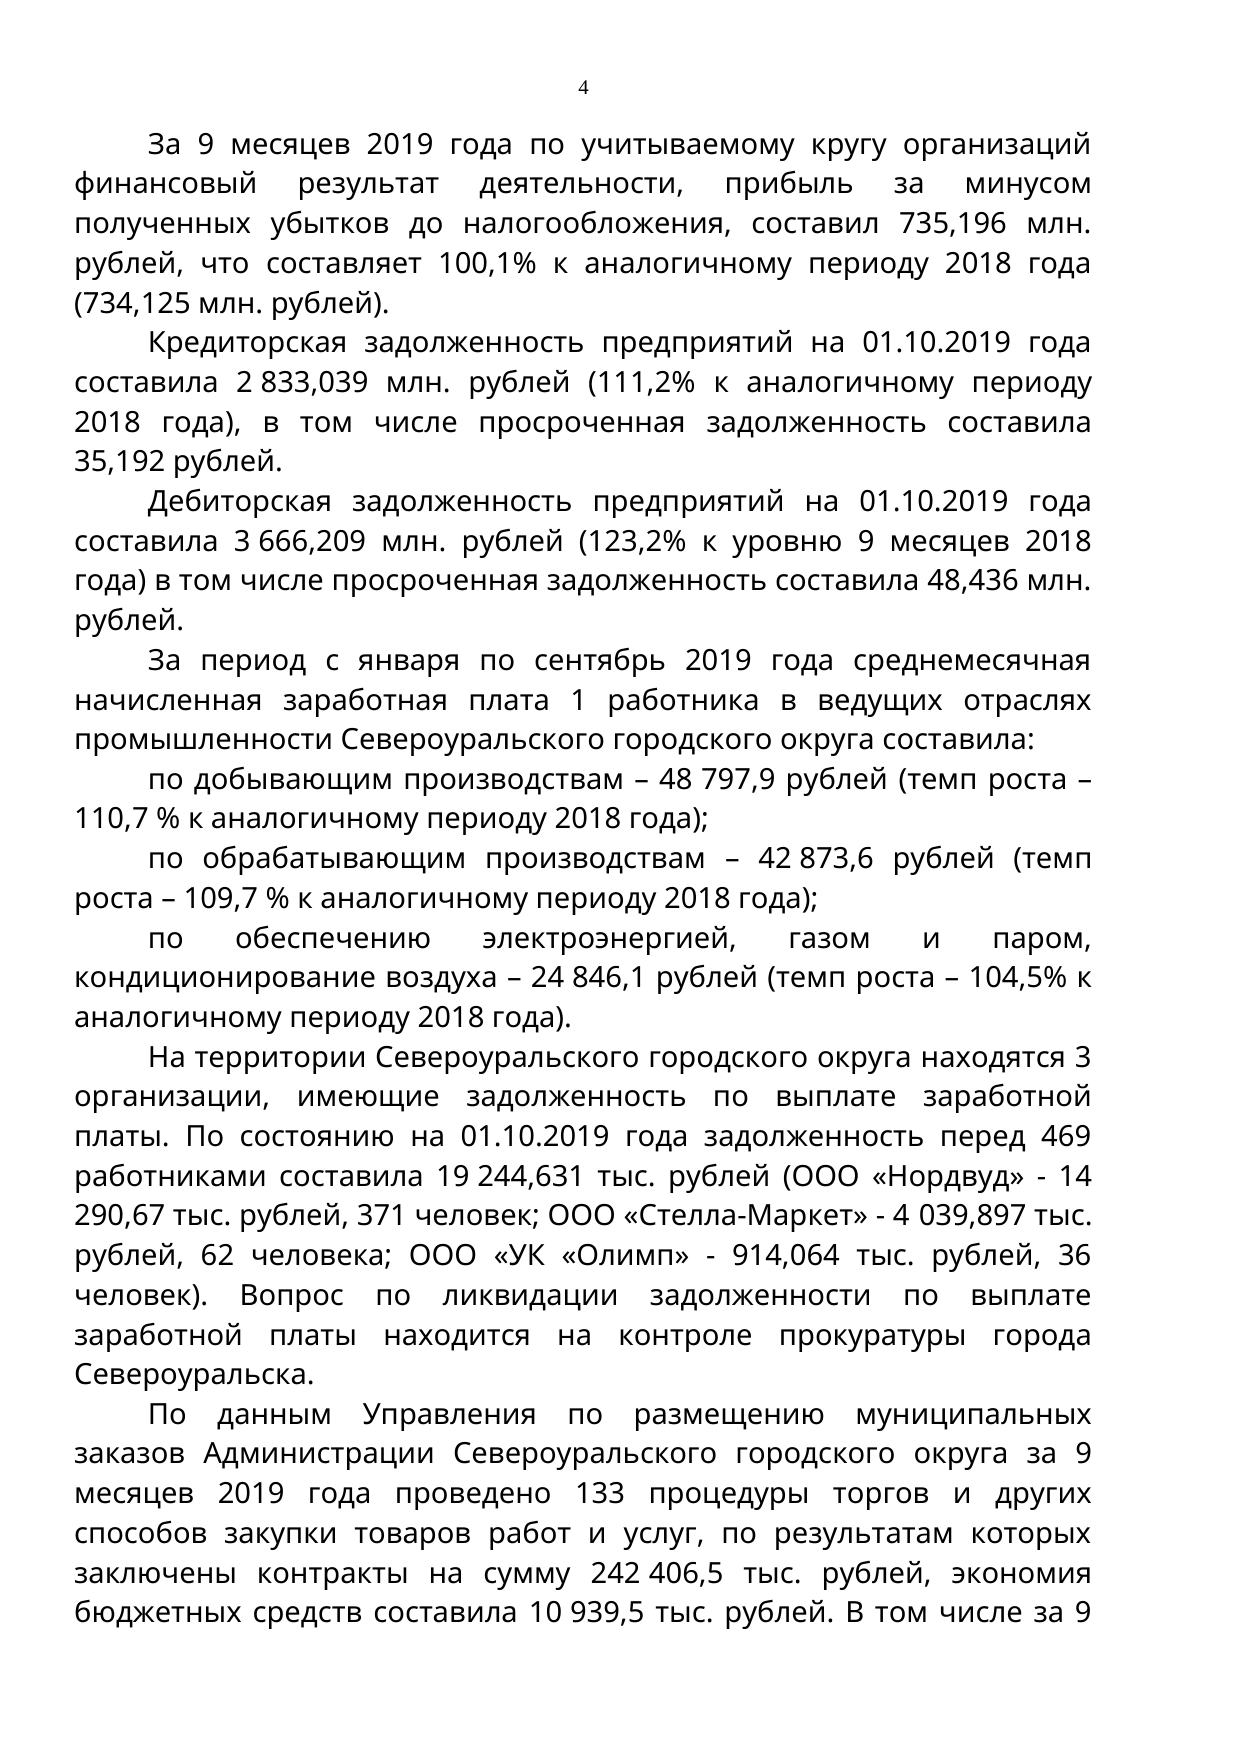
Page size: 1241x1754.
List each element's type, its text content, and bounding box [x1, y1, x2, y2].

text Дебиторская задолженность предприятий на 01.10.2019 года составила 3 666,209 млн. рублей (123,2% к уровню 9 месяцев 2018 года) в том числе просроченная задолженность составила 48,436 млн. рублей. [74, 480, 1092, 639]
text За период с января по сентябрь 2019 года среднемесячная начисленная заработная плата 1 работника в ведущих отраслях промышленности Североуральского городского округа составила: [74, 639, 1092, 758]
text по добывающим производствам – 48 797,9 рублей (темп роста – 110,7 % к аналогичному периоду 2018 года); [74, 758, 1092, 837]
text по обеспечению электроэнергией, газом и паром, кондиционирование воздуха – 24 846,1 рублей (темп роста – 104,5% к аналогичному периоду 2018 года). [74, 917, 1092, 1036]
text За 9 месяцев 2019 года по учитываемому кругу организаций финансовый результат деятельности, прибыль за минусом полученных убытков до налогообложения, составил 735,196 млн. рублей, что составляет 100,1% к аналогичному периоду 2018 года (734,125 млн. рублей). [74, 123, 1092, 322]
text Кредиторская задолженность предприятий на 01.10.2019 года составила 2 833,039 млн. рублей (111,2% к аналогичному периоду 2018 года), в том числе просроченная задолженность составила 35,192 рублей. [74, 322, 1092, 480]
text На территории Североуральского городского округа находятся 3 организации, имеющие задолженность по выплате заработной платы. По состоянию на 01.10.2019 года задолженность перед 469 работниками составила 19 244,631 тыс. рублей (ООО «Нордвуд» - 14 290,67 тыс. рублей, 371 человек; ООО «Стелла-Маркет» - 4 039,897 тыс. рублей, 62 человека; ООО «УК «Олимп» - 914,064 тыс. рублей, 36 человек). Вопрос по ликвидации задолженности по выплате заработной платы находится на контроле прокуратуры города Североуральска. [74, 1036, 1092, 1393]
text по обрабатывающим производствам – 42 873,6 рублей (темп роста – 109,7 % к аналогичному периоду 2018 года); [74, 837, 1092, 917]
